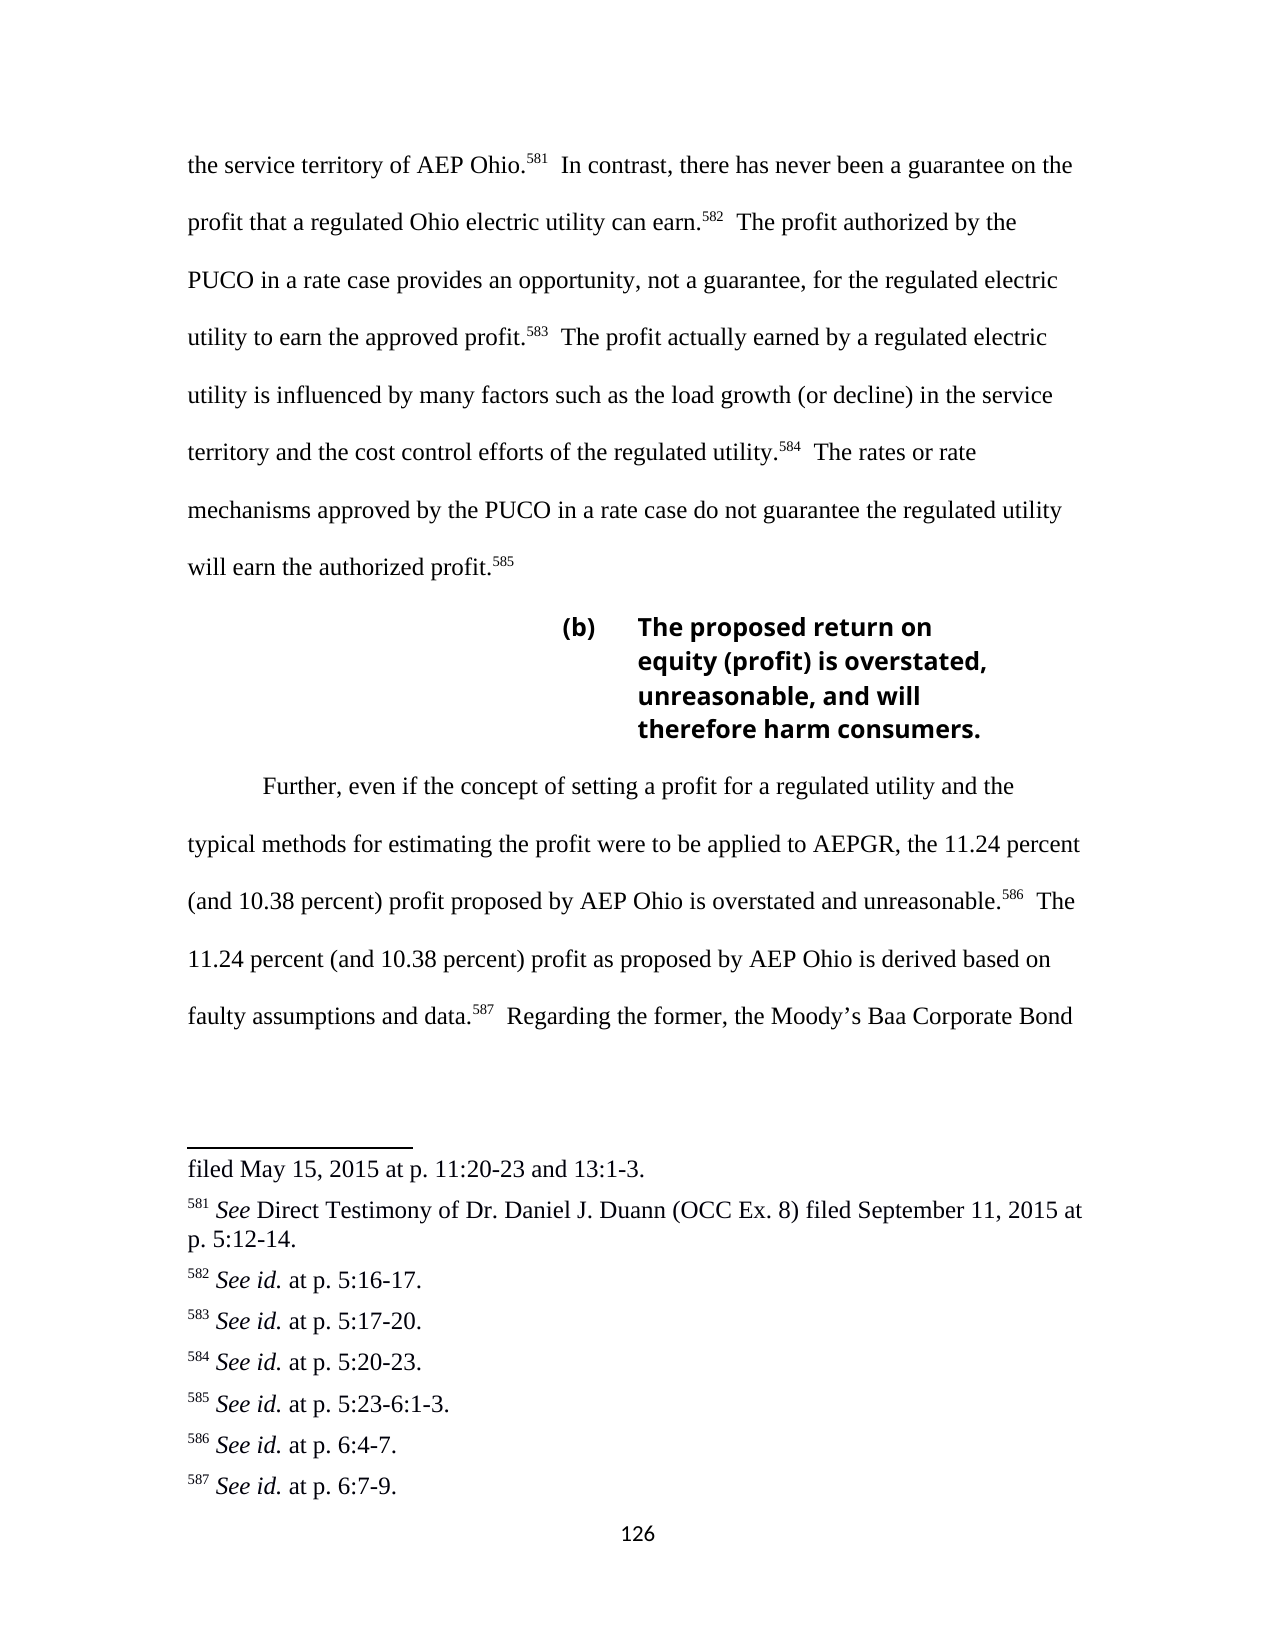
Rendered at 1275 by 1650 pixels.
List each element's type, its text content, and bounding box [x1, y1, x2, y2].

text Further, even if the concept of setting a profit for a regulated utility and the typical methods for estimating the profit were to be applied to AEPGR, the 11.24 percent (and 10.38 percent) profit proposed by AEP Ohio is overstated and unreasonable. The 11.24 percent (and 10.38 percent) profit as proposed by AEP Ohio is derived based on faulty assumptions and data. Regarding the former, the Moody’s Baa Corporate Bond Index of 4.74 percent used by AEP Ohio is not a reasonable measurement of risk-free return in the current capital market. [187, 771, 1087, 1030]
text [187, 150, 1087, 581]
subtitle (b) The proposed return on equity (profit) is overstated, unreasonable, and will therefore harm consumers. [562, 610, 1012, 746]
